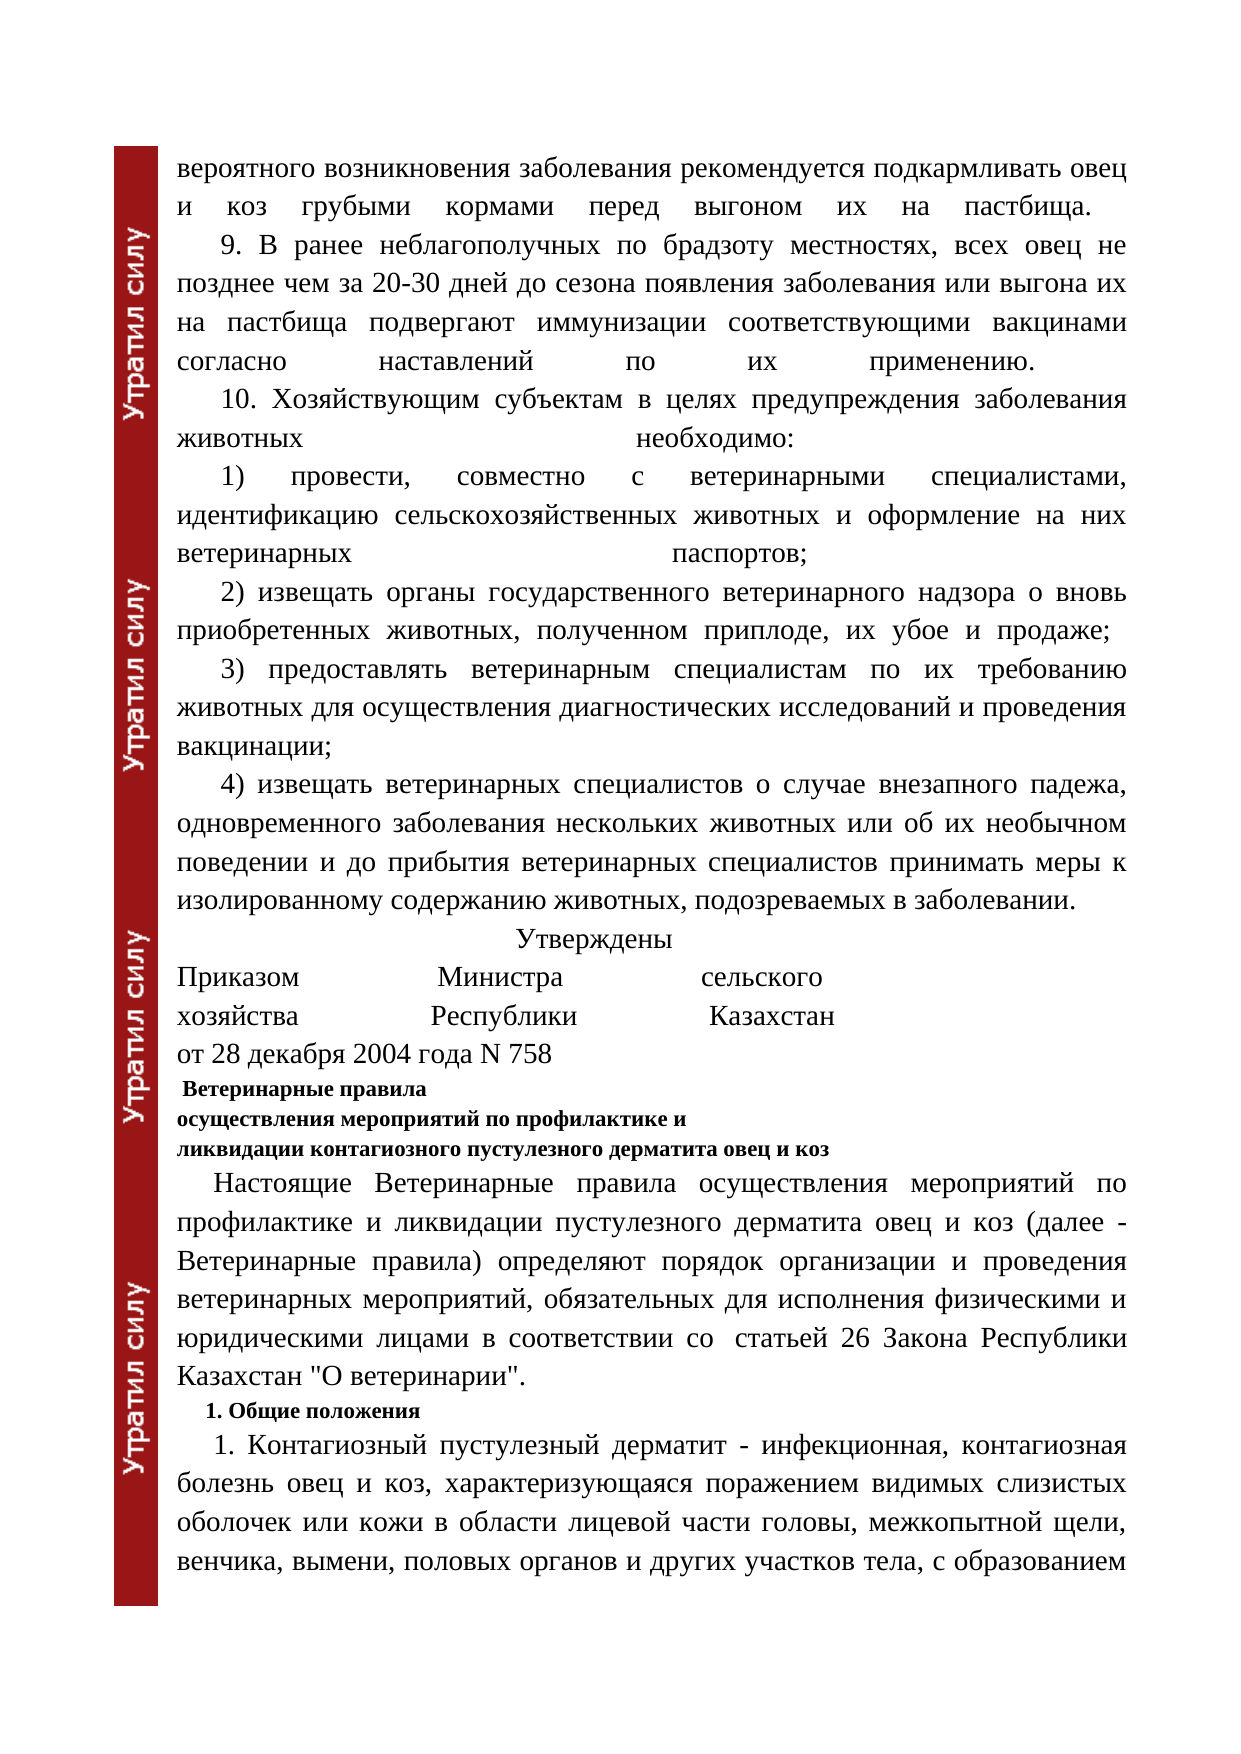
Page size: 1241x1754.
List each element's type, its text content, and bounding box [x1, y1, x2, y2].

text 1. Общие положения [112, 1397, 1128, 1423]
text Утверждены Приказом Министра сельского хозяйства Республики Казахстан от 28 декабря 2004 года N 758 [112, 921, 1128, 1070]
picture [114, 1162, 158, 1166]
picture [114, 146, 158, 150]
picture [114, 1576, 158, 1606]
picture [114, 1423, 158, 1427]
picture [114, 916, 158, 921]
picture [114, 1070, 158, 1075]
text Настоящие Ветеринарные правила осуществления мероприятий по профилактике и ликвидации пустулезного дерматита овец и коз (далее - Ветеринарные правила) определяют порядок организации и проведения ветеринарных мероприятий, обязательных для исполнения физическими и юридическими лицами в соответствии со статьей 26 Закона Республики Казахстан "О ветеринарии". [112, 1166, 1128, 1392]
text Ветеринарные правила осуществления мероприятий по профилактике и ликвидации контагиозного пустулезного дерматита овец и коз [112, 1075, 1128, 1162]
picture [114, 1392, 158, 1397]
